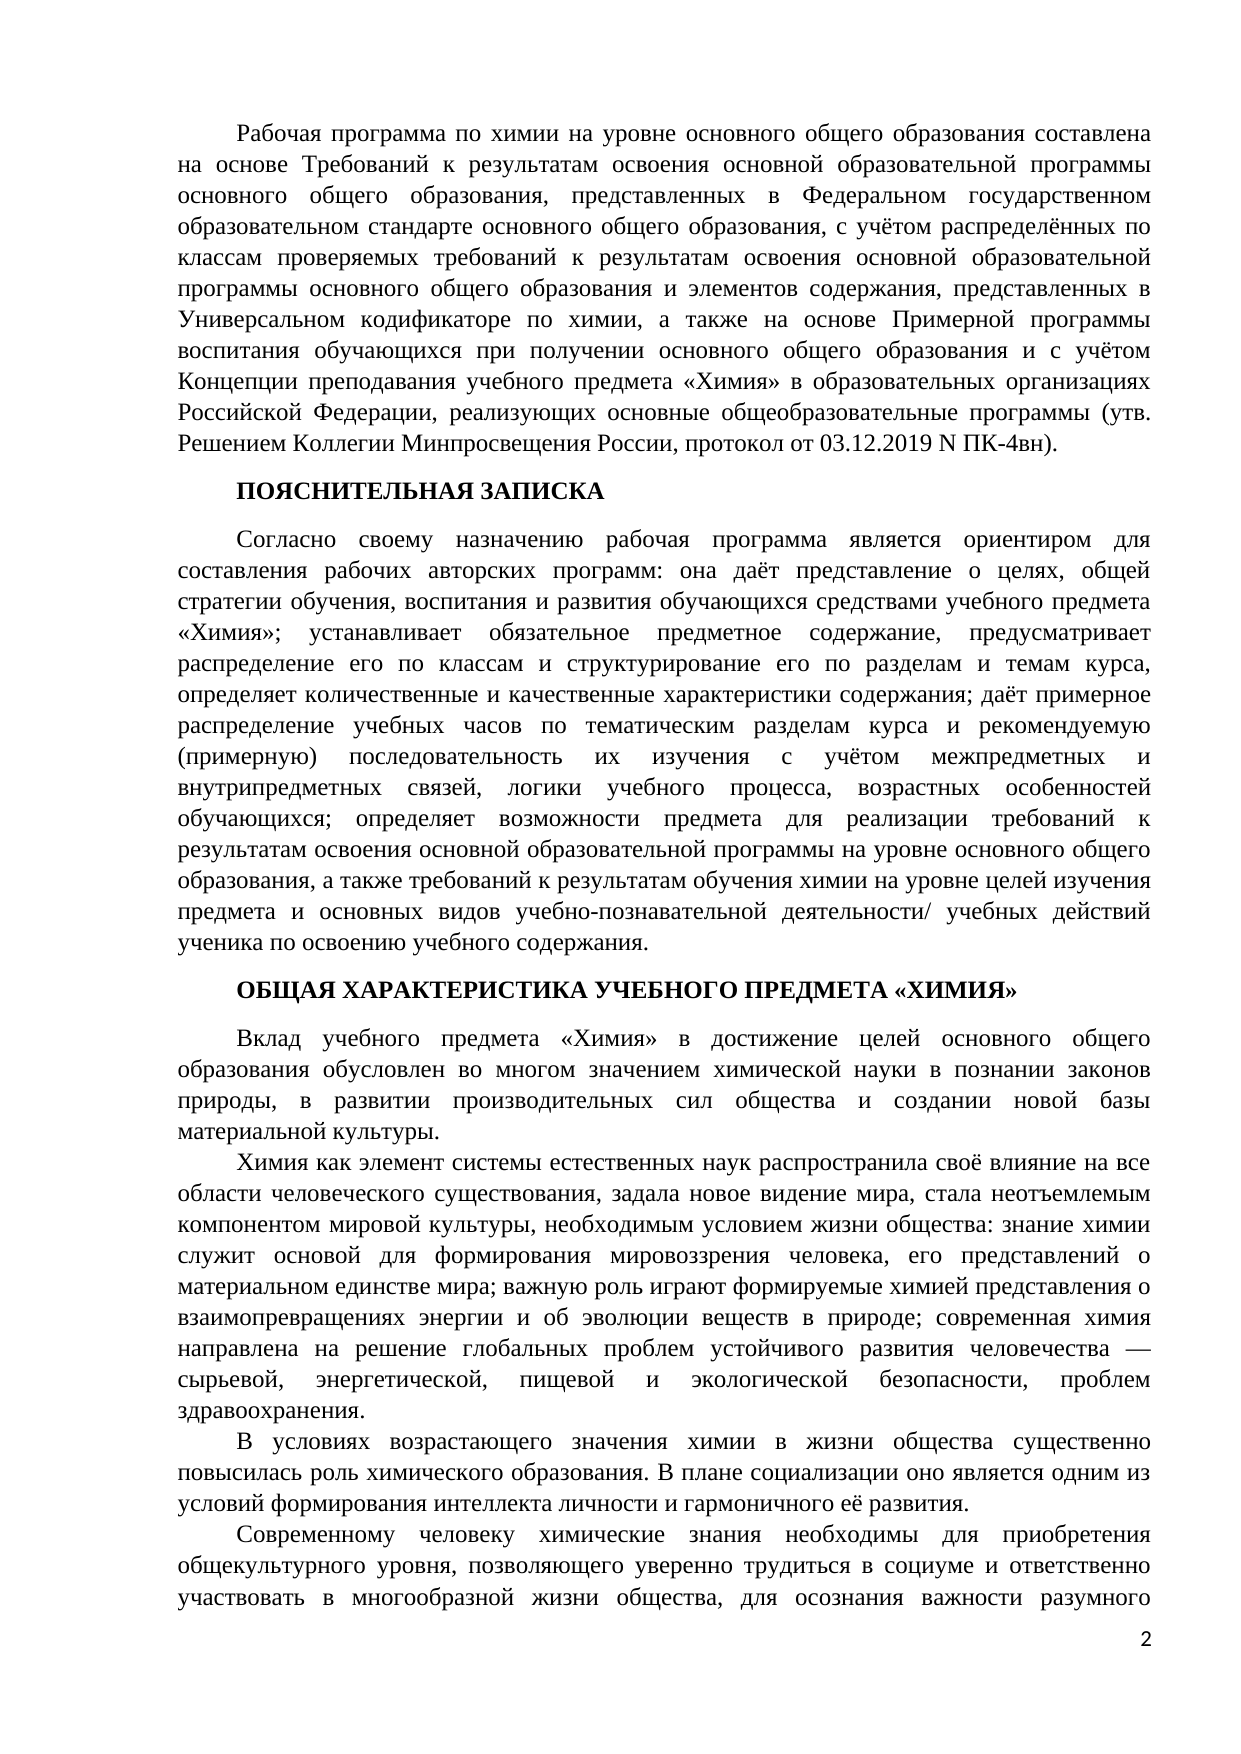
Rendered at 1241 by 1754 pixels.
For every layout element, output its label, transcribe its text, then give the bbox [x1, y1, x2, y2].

text Вклад учебного предмета «Химия» в достижение целей основного общего образования обусловлен во многом значением химической науки в познании законов природы, в развитии производительных сил общества и создании новой базы материальной культуры. [177, 1023, 1152, 1145]
text Согласно своему назначению рабочая программа является ориентиром для составления рабочих авторских программ: она даёт представление о целях, общей стратегии обучения, воспитания и развития обучающихся средствами учебного предмета «Химия»; устанавливает обязательное предметное содержание, предусматривает распределение его по классам и структурирование его по разделам и темам курса, определяет количественные и качественные характеристики содержания; даёт примерное распределение учебных часов по тематическим разделам курса и рекомендуемую (примерную) последовательность их изучения с учётом межпредметных и внутрипредметных связей, логики учебного процесса, возрастных особенностей обучающихся; определяет возможности предмета для реализации требований к результатам освоения основной образовательной программы на уровне основного общего образования, а также требований к результатам обучения химии на уровне целей изучения предмета и основных видов учебно-познавательной деятельности/ учебных действий ученика по освоению учебного содержания. [177, 524, 1152, 956]
text Химия как элемент системы естественных наук распространила своё влияние на все области человеческого существования, задала новое видение мира, стала неотъемлемым компонентом мировой культуры, необходимым условием жизни общества: знание химии служит основой для формирования мировоззрения человека, его представлений о материальном единстве мира; важную роль играют формируемые химией представления о взаимопревращениях энергии и об эволюции веществ в природе; современная химия направлена на решение глобальных проблем устойчивого развития человечества — сырьевой, энергетической, пищевой и экологической безопасности, проблем здравоохранения. [177, 1147, 1152, 1424]
text ОБЩАЯ ХАРАКТЕРИСТИКА УЧЕБНОГО ПРЕДМЕТА «ХИМИЯ» [177, 975, 1152, 1004]
text ПОЯСНИТЕЛЬНАЯ ЗАПИСКА [177, 476, 1152, 505]
text В условиях возрастающего значения химии в жизни общества существенно повысилась роль химического образования. В плане социализации оно является одним из условий формирования интеллекта личности и гармоничного её развития. [177, 1426, 1152, 1517]
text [177, 1519, 1152, 1610]
text Рабочая программа по химии на уровне основного общего образования составлена на основе Требований к результатам освоения основной образовательной программы основного общего образования, представленных в Федеральном государственном образовательном стандарте основного общего образования, с учётом распределённых по классам проверяемых требований к результатам освоения основной образовательной программы основного общего образования и элементов содержания, представленных в Универсальном кодификаторе по химии, а также на основе Примерной программы воспитания обучающихся при получении основного общего образования и с учётом Концепции преподавания учебного предмета «Химия» в образовательных организациях Российской Федерации, реализующих основные общеобразовательные программы (утв. Решением Коллегии Минпросвещения России, протокол от 03.12.2019 N ПК-4вн). [177, 118, 1152, 457]
